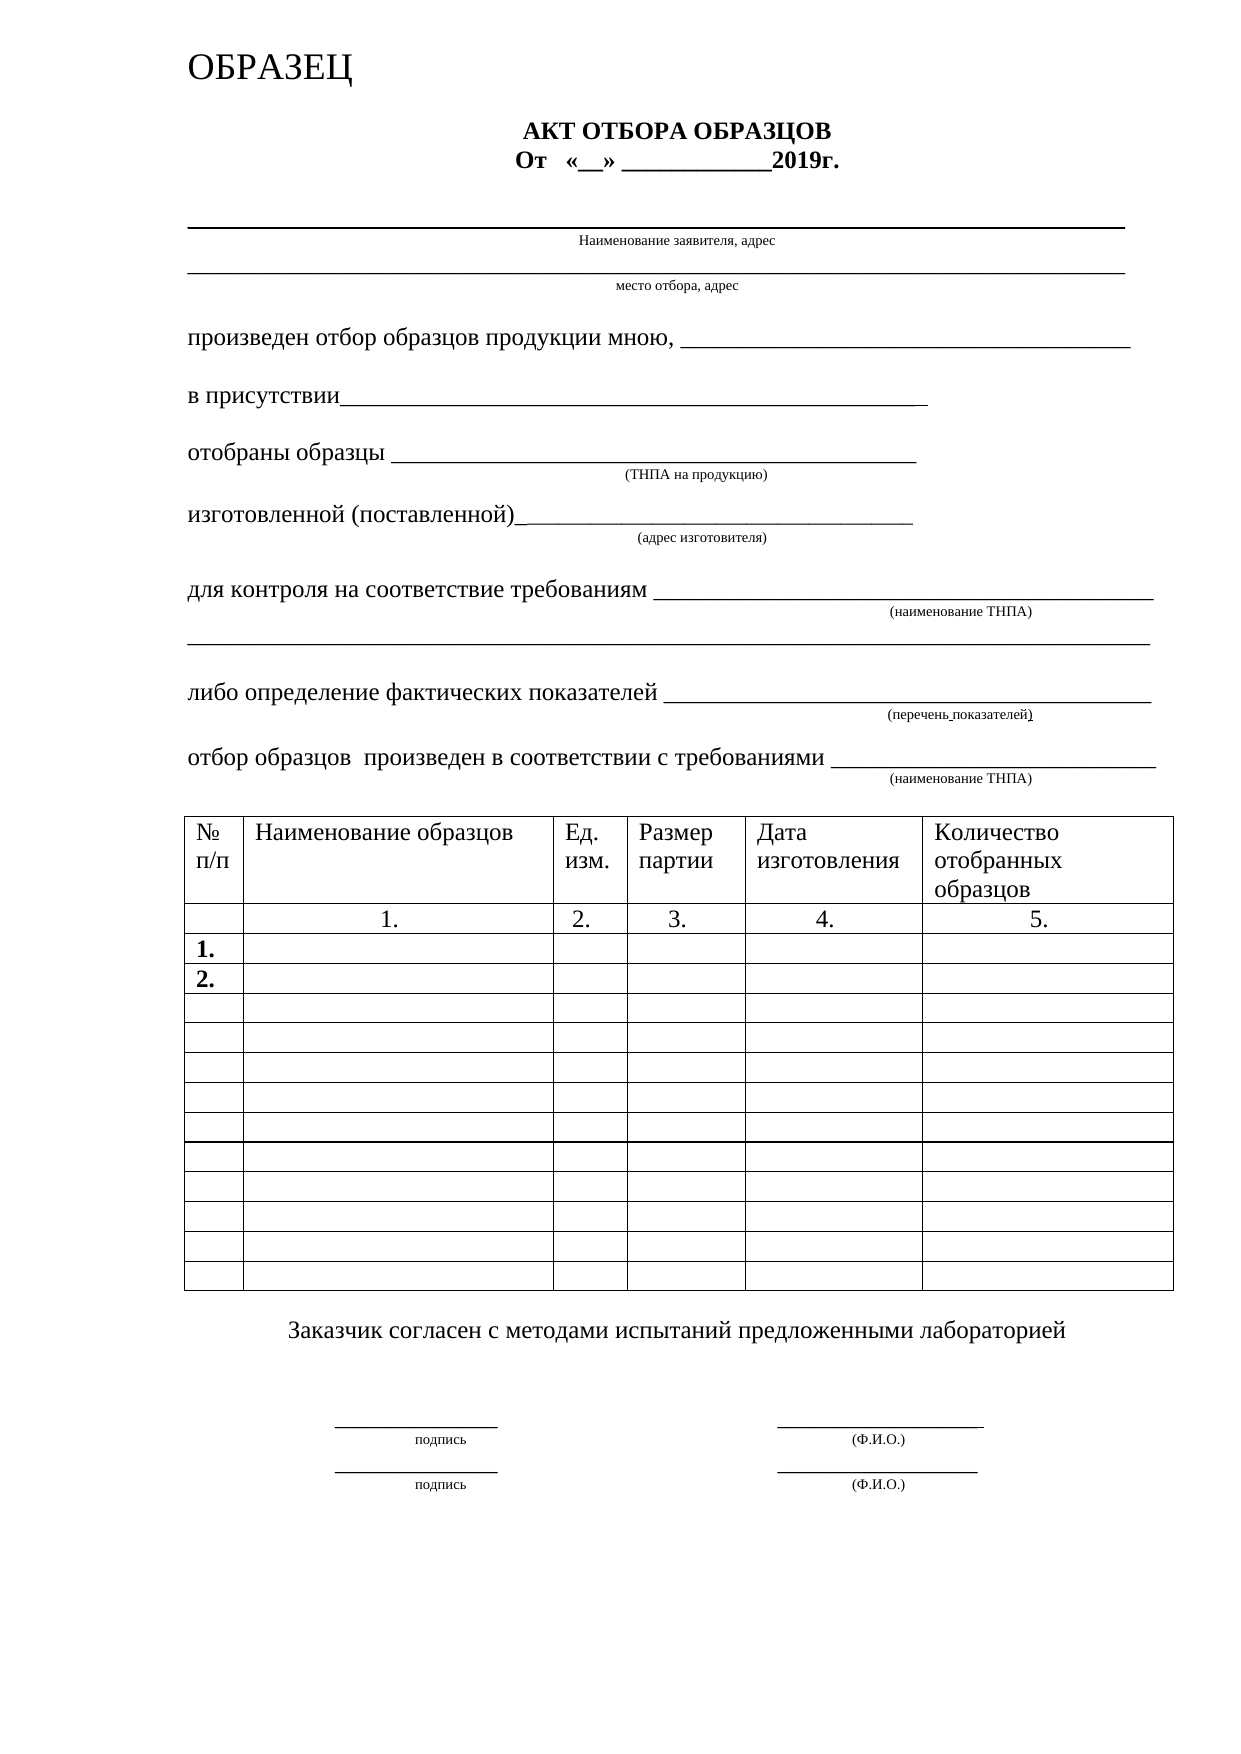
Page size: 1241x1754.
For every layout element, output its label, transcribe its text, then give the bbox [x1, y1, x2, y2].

table_cell [185, 1023, 243, 1052]
table_cell [923, 1232, 1173, 1261]
table_cell [185, 904, 243, 933]
table_cell [244, 1143, 553, 1171]
text (ТНПА на продукцию) [187, 466, 1167, 483]
table_cell [923, 1083, 1173, 1112]
table_cell [244, 1232, 553, 1261]
table_cell 2. [185, 964, 243, 992]
table_cell [185, 1113, 243, 1141]
table_cell [185, 994, 243, 1022]
table_cell [244, 1053, 553, 1082]
table_cell [628, 1143, 745, 1171]
text Заказчик согласен с методами испытаний предложенными лабораторией [187, 1316, 1167, 1344]
table_cell [923, 1023, 1173, 1052]
table_cell [923, 994, 1173, 1022]
table_cell [554, 1023, 627, 1052]
table_cell [923, 934, 1173, 963]
table_cell [628, 1083, 745, 1112]
table_cell [244, 994, 553, 1022]
table_cell [244, 1023, 553, 1052]
table_header Размер партии [628, 817, 745, 903]
table_cell [923, 1053, 1173, 1082]
text произведен отбор образцов продукции мною, ____________________________________ [187, 322, 1177, 351]
table_cell [554, 1232, 627, 1261]
text (адрес изготовителя) [187, 528, 1167, 545]
table_cell [554, 1083, 627, 1112]
table_cell [628, 964, 745, 992]
text (перечень показателей) [187, 706, 1167, 722]
table_cell [628, 1262, 745, 1290]
table_header Ед. изм. [554, 817, 627, 903]
table_cell [554, 964, 627, 992]
table_cell [554, 1262, 627, 1290]
text Наименование заявителя, адрес [187, 231, 1167, 248]
table_cell [244, 964, 553, 992]
table_cell [746, 904, 922, 933]
text место отбора, адрес [187, 277, 1167, 293]
table_cell [746, 1053, 922, 1082]
text подпись (Ф.И.О.) [187, 1431, 1167, 1447]
table_cell [244, 934, 553, 963]
table_cell [746, 1143, 922, 1171]
text для контроля на соответствие требованиям ________________________________________ [187, 574, 1167, 603]
table_cell [746, 1202, 922, 1231]
text (наименование ТНПА) [187, 770, 1167, 787]
table_cell [244, 1262, 553, 1290]
table_cell [554, 904, 627, 933]
table_cell [554, 1172, 627, 1201]
table_cell [554, 934, 627, 963]
table_cell 1. [185, 934, 243, 963]
table_cell [923, 1172, 1173, 1201]
subtitle ___________________________________________________________________________ [187, 202, 1167, 231]
table_header Дата изготовления [746, 817, 922, 903]
table_cell [923, 964, 1173, 992]
table_cell [746, 1083, 922, 1112]
text подпись (Ф.И.О.) [187, 1476, 1167, 1493]
table_cell [185, 1172, 243, 1201]
table_cell [628, 994, 745, 1022]
table_header Количество отобранных образцов [923, 817, 1173, 903]
table_cell [554, 1053, 627, 1082]
table_cell [746, 964, 922, 992]
text _____________ ________________ [187, 1402, 1167, 1431]
table_cell [746, 994, 922, 1022]
table_cell [185, 1083, 243, 1112]
table_cell [746, 1262, 922, 1290]
table_cell [628, 934, 745, 963]
table_cell [185, 1143, 243, 1171]
table_cell [628, 1053, 745, 1082]
text _____________________________________________________________________________ [187, 619, 1167, 648]
table_cell [554, 1202, 627, 1231]
table_cell [746, 1232, 922, 1261]
table_header Наименование образцов [244, 817, 553, 903]
table_cell [923, 904, 1173, 933]
table_cell [628, 904, 745, 933]
table_cell [923, 1262, 1173, 1290]
text От «__» ____________2019г. [187, 145, 1167, 174]
table_cell [746, 1023, 922, 1052]
table_header № п/п [185, 817, 243, 903]
table_cell [746, 1172, 922, 1201]
text ___________________________________________________________________________ [187, 248, 1167, 277]
text изготовленной (поставленной)______________________________________ [187, 499, 1167, 528]
table_cell [185, 1053, 243, 1082]
text (наименование ТНПА) [187, 603, 1167, 619]
table_cell [923, 1143, 1173, 1171]
table_cell [185, 1262, 243, 1290]
text отобраны образцы __________________________________________ [187, 437, 1167, 466]
table_cell [244, 1083, 553, 1112]
text _____________ ________________ [187, 1447, 1167, 1476]
table_cell [746, 934, 922, 963]
table_cell [628, 1232, 745, 1261]
text в присутствии______________________________________________ [187, 380, 1167, 408]
table_cell [628, 1023, 745, 1052]
text АКТ ОТБОРА ОБРАЗЦОВ [187, 116, 1167, 145]
text отбор образцов произведен в соответствии с требованиями __________________________ [187, 742, 1167, 770]
table_cell [185, 1232, 243, 1261]
table_cell [923, 1113, 1173, 1141]
table_cell [628, 1202, 745, 1231]
table_cell [554, 994, 627, 1022]
table_cell [244, 1113, 553, 1141]
table_cell [554, 1113, 627, 1141]
text либо определение фактических показателей _______________________________________ [187, 677, 1167, 706]
table_cell [244, 1202, 553, 1231]
table_cell [244, 1172, 553, 1201]
table_cell [746, 1113, 922, 1141]
table_cell [185, 1202, 243, 1231]
text ОБРАЗЕЦ [187, 44, 1167, 87]
table_cell [244, 904, 553, 933]
table_cell [554, 1143, 627, 1171]
table_cell [628, 1113, 745, 1141]
table_cell [923, 1202, 1173, 1231]
table_cell [628, 1172, 745, 1201]
